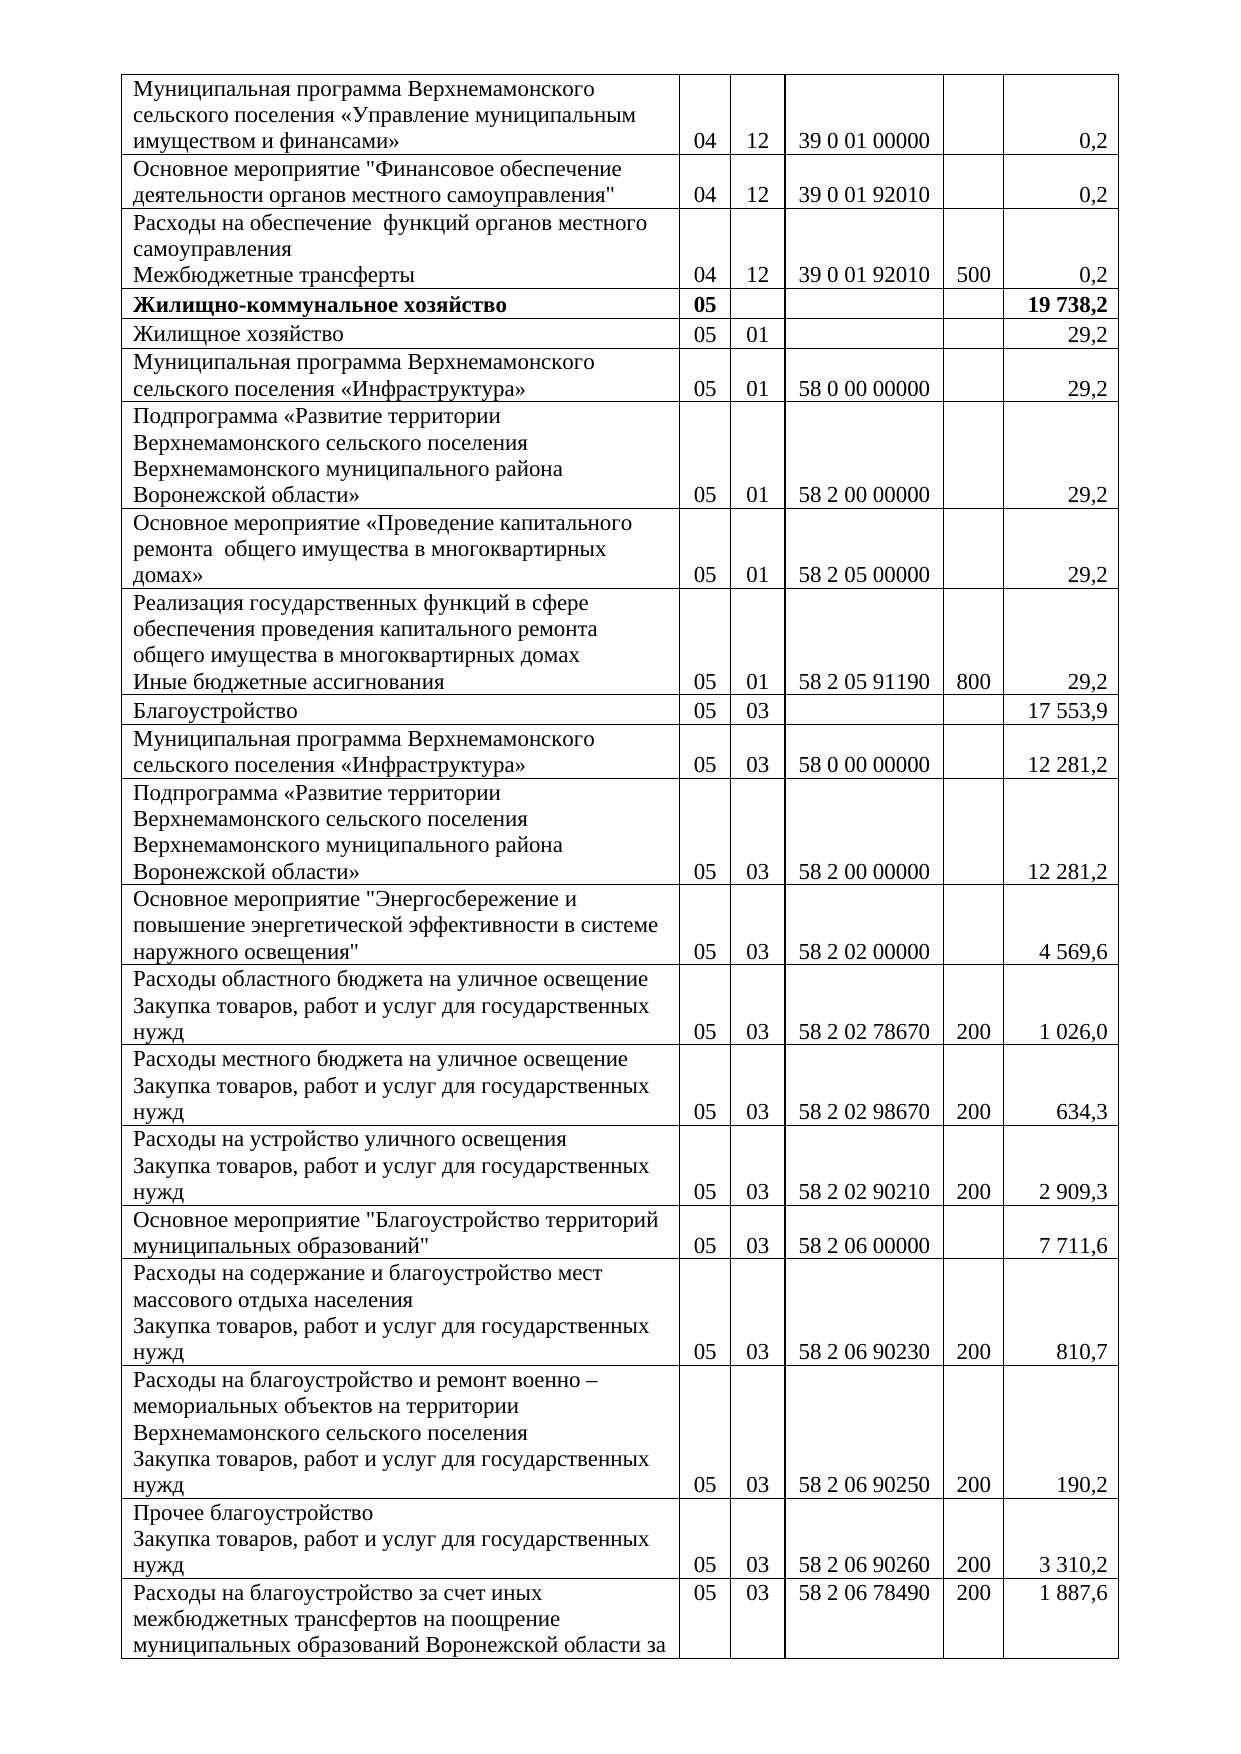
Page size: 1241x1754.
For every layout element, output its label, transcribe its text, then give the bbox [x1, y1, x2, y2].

table_cell 4 569,6 [1004, 885, 1118, 964]
table_cell Расходы на обеспечение функций органов местного самоуправления Межбюджетные трансферты [122, 209, 679, 288]
table_cell 03 [731, 885, 784, 964]
table_cell 39 0 01 00000 [786, 75, 943, 154]
table_cell [786, 289, 943, 318]
table_cell [944, 75, 1003, 154]
table_cell 29,2 [1004, 319, 1118, 347]
table_cell 01 [731, 509, 784, 588]
table_cell 58 2 06 90260 [786, 1499, 943, 1578]
table_cell Прочее благоустройство Закупка товаров, работ и услуг для государственных нужд [122, 1499, 679, 1578]
table_cell 200 [944, 1579, 1003, 1658]
table_cell 58 2 06 00000 [786, 1206, 943, 1258]
table_cell 500 [944, 209, 1003, 288]
table_cell 03 [731, 1045, 784, 1124]
table_cell [944, 695, 1003, 724]
table_cell Жилищно-коммунальное хозяйство [122, 289, 679, 318]
table_cell 58 2 06 78490 [786, 1579, 943, 1658]
table_cell Благоустройство [122, 695, 679, 724]
table_cell 810,7 [1004, 1259, 1118, 1365]
table_cell Основное мероприятие "Финансовое обеспечение деятельности органов местного самоуправления" [122, 155, 679, 208]
table_cell 03 [731, 1259, 784, 1365]
table_cell 200 [944, 1126, 1003, 1204]
table_cell 05 [680, 779, 730, 884]
table_cell 1 887,6 [1004, 1579, 1118, 1658]
table_cell [944, 402, 1003, 508]
table_cell 01 [731, 349, 784, 401]
table_cell [944, 349, 1003, 401]
table_cell 2 909,3 [1004, 1126, 1118, 1204]
table_cell 05 [680, 1126, 730, 1204]
table_cell 0,2 [1004, 209, 1118, 288]
table_cell 05 [680, 1579, 730, 1658]
table_cell 58 2 02 00000 [786, 885, 943, 964]
table_cell 200 [944, 1366, 1003, 1498]
table_cell 03 [731, 1499, 784, 1578]
table_cell Расходы на благоустройство и ремонт военно – мемориальных объектов на территории Верхнемамонского сельского поселения Закупка товаров, работ и услуг для государственных нужд [122, 1366, 679, 1498]
table_cell 12 [731, 155, 784, 208]
table_cell 05 [680, 402, 730, 508]
table_cell 12 [731, 75, 784, 154]
table_cell 0,2 [1004, 155, 1118, 208]
table_cell 58 2 02 90210 [786, 1126, 943, 1204]
table_cell 3 310,2 [1004, 1499, 1118, 1578]
table_cell 12 [731, 209, 784, 288]
table_cell Основное мероприятие "Благоустройство территорий муниципальных образований" [122, 1206, 679, 1258]
table_cell Основное мероприятие «Проведение капитального ремонта общего имущества в многоквартирных домах» [122, 509, 679, 588]
table_cell 58 0 00 00000 [786, 349, 943, 401]
table_cell 58 2 02 78670 [786, 965, 943, 1044]
table_cell 12 281,2 [1004, 779, 1118, 884]
table_cell Расходы областного бюджета на уличное освещение Закупка товаров, работ и услуг для государственных нужд [122, 965, 679, 1044]
table_cell Муниципальная программа Верхнемамонского сельского поселения «Инфраструктура» [122, 349, 679, 401]
table_cell [944, 289, 1003, 318]
table_cell 200 [944, 965, 1003, 1044]
table_cell 05 [680, 695, 730, 724]
table_cell 58 2 02 98670 [786, 1045, 943, 1124]
table_cell 39 0 01 92010 [786, 209, 943, 288]
table_cell [944, 509, 1003, 588]
table_cell [944, 1206, 1003, 1258]
table_cell Подпрограмма «Развитие территории Верхнемамонского сельского поселения Верхнемамонского муниципального района Воронежской области» [122, 779, 679, 884]
table_cell 05 [680, 1499, 730, 1578]
table_cell 1 026,0 [1004, 965, 1118, 1044]
table_cell 05 [680, 319, 730, 347]
table_cell 04 [680, 209, 730, 288]
table_cell 58 2 00 00000 [786, 779, 943, 884]
table_cell [944, 725, 1003, 778]
table_cell 01 [731, 402, 784, 508]
table_cell 58 2 06 90250 [786, 1366, 943, 1498]
table_cell 200 [944, 1045, 1003, 1124]
table_cell Основное мероприятие "Энергосбережение и повышение энергетической эффективности в системе наружного освещения" [122, 885, 679, 964]
table_cell [944, 155, 1003, 208]
table_cell 03 [731, 1366, 784, 1498]
table_cell 05 [680, 725, 730, 778]
table_cell 58 2 00 00000 [786, 402, 943, 508]
table_cell 05 [680, 509, 730, 588]
table_cell Муниципальная программа Верхнемамонского сельского поселения «Управление муниципальным имуществом и финансами» [122, 75, 679, 154]
table_cell 29,2 [1004, 509, 1118, 588]
table_cell 05 [680, 289, 730, 318]
table_cell 190,2 [1004, 1366, 1118, 1498]
table_cell Реализация государственных функций в сфере обеспечения проведения капитального ремонта общего имущества в многоквартирных домах Иные бюджетные ассигнования [122, 589, 679, 694]
table_cell Муниципальная программа Верхнемамонского сельского поселения «Инфраструктура» [122, 725, 679, 778]
table_cell 58 2 05 91190 [786, 589, 943, 694]
table_cell 03 [731, 695, 784, 724]
table_cell 03 [731, 965, 784, 1044]
table_cell 12 281,2 [1004, 725, 1118, 778]
table_cell 58 2 05 00000 [786, 509, 943, 588]
table_cell Расходы местного бюджета на уличное освещение Закупка товаров, работ и услуг для государственных нужд [122, 1045, 679, 1124]
table_cell 29,2 [1004, 402, 1118, 508]
table_cell 01 [731, 589, 784, 694]
table_cell Расходы на содержание и благоустройство мест массового отдыха населения Закупка товаров, работ и услуг для государственных нужд [122, 1259, 679, 1365]
table_cell [786, 695, 943, 724]
table_cell [944, 319, 1003, 347]
table_cell [944, 885, 1003, 964]
table_cell 58 2 06 90230 [786, 1259, 943, 1365]
table_cell 03 [731, 1206, 784, 1258]
table_cell 05 [680, 349, 730, 401]
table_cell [122, 1579, 679, 1658]
table_cell 01 [731, 319, 784, 347]
table_cell 0,2 [1004, 75, 1118, 154]
table_cell 03 [731, 1579, 784, 1658]
table_cell 05 [680, 965, 730, 1044]
table_cell [731, 289, 784, 318]
table_cell 03 [731, 1126, 784, 1204]
table_cell 17 553,9 [1004, 695, 1118, 724]
table_cell 04 [680, 155, 730, 208]
table_cell 58 0 00 00000 [786, 725, 943, 778]
table_cell [944, 779, 1003, 884]
table_cell [786, 319, 943, 347]
table_cell 05 [680, 1259, 730, 1365]
table_cell Расходы на устройство уличного освещения Закупка товаров, работ и услуг для государственных нужд [122, 1126, 679, 1204]
table_cell 04 [680, 75, 730, 154]
table_cell 800 [944, 589, 1003, 694]
table_cell 29,2 [1004, 349, 1118, 401]
table_cell 634,3 [1004, 1045, 1118, 1124]
table_cell 05 [680, 1045, 730, 1124]
table_cell 05 [680, 1366, 730, 1498]
table_cell 19 738,2 [1004, 289, 1118, 318]
table_cell 03 [731, 779, 784, 884]
table_cell 29,2 [1004, 589, 1118, 694]
table_cell 200 [944, 1259, 1003, 1365]
table_cell 39 0 01 92010 [786, 155, 943, 208]
table_cell 7 711,6 [1004, 1206, 1118, 1258]
table_cell 05 [680, 885, 730, 964]
table_cell 200 [944, 1499, 1003, 1578]
table_cell 03 [731, 725, 784, 778]
table_cell Жилищное хозяйство [122, 319, 679, 347]
table_cell 05 [680, 1206, 730, 1258]
table_cell Подпрограмма «Развитие территории Верхнемамонского сельского поселения Верхнемамонского муниципального района Воронежской области» [122, 402, 679, 508]
table_cell 05 [680, 589, 730, 694]
